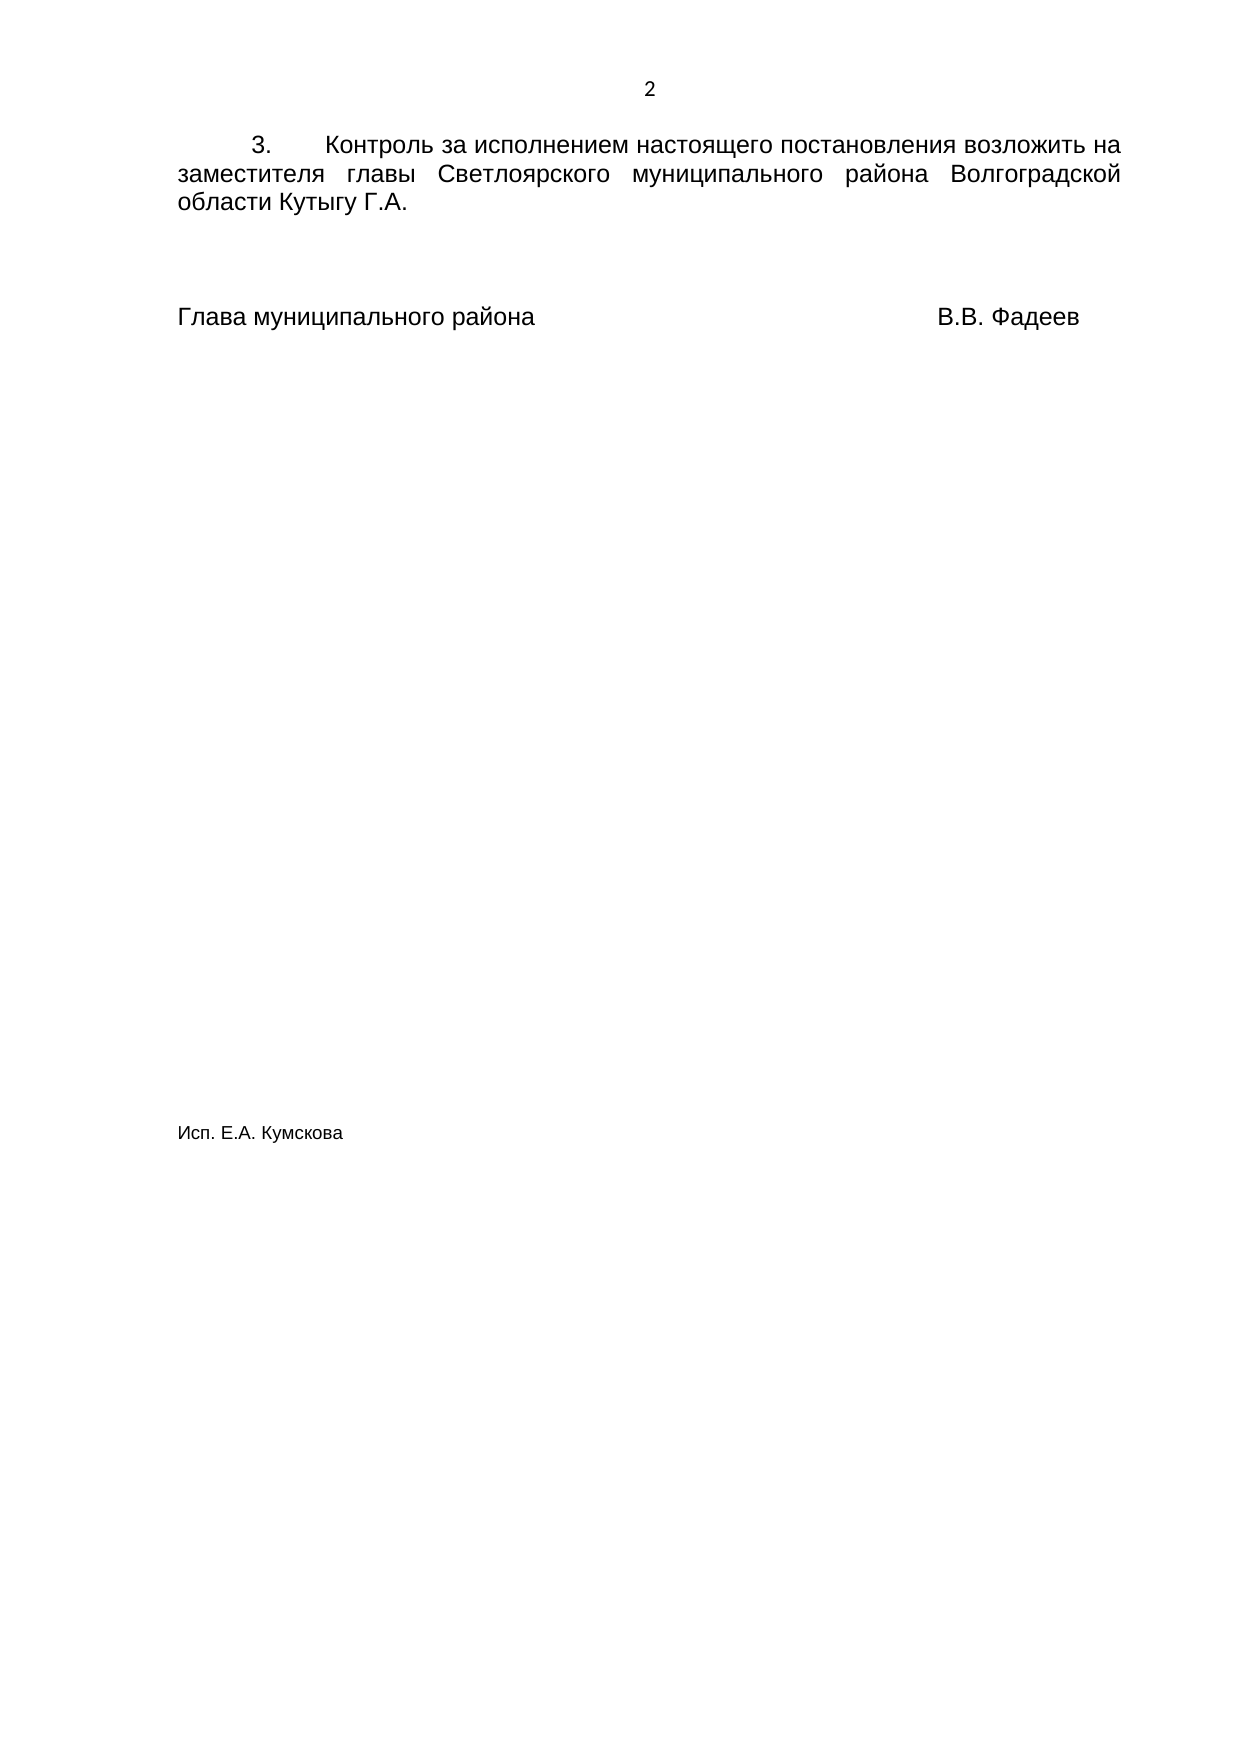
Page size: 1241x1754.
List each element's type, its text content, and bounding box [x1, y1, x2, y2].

text Глава муниципального района В.В. Фадеев [177, 302, 1122, 331]
list Контроль за исполнением настоящего постановления возложить на заместителя главы Светлоярского муниципального района Волгоградской области Кутыгу Г.А. [177, 130, 1122, 216]
text Исп. Е.А. Кумскова [177, 1122, 1122, 1143]
